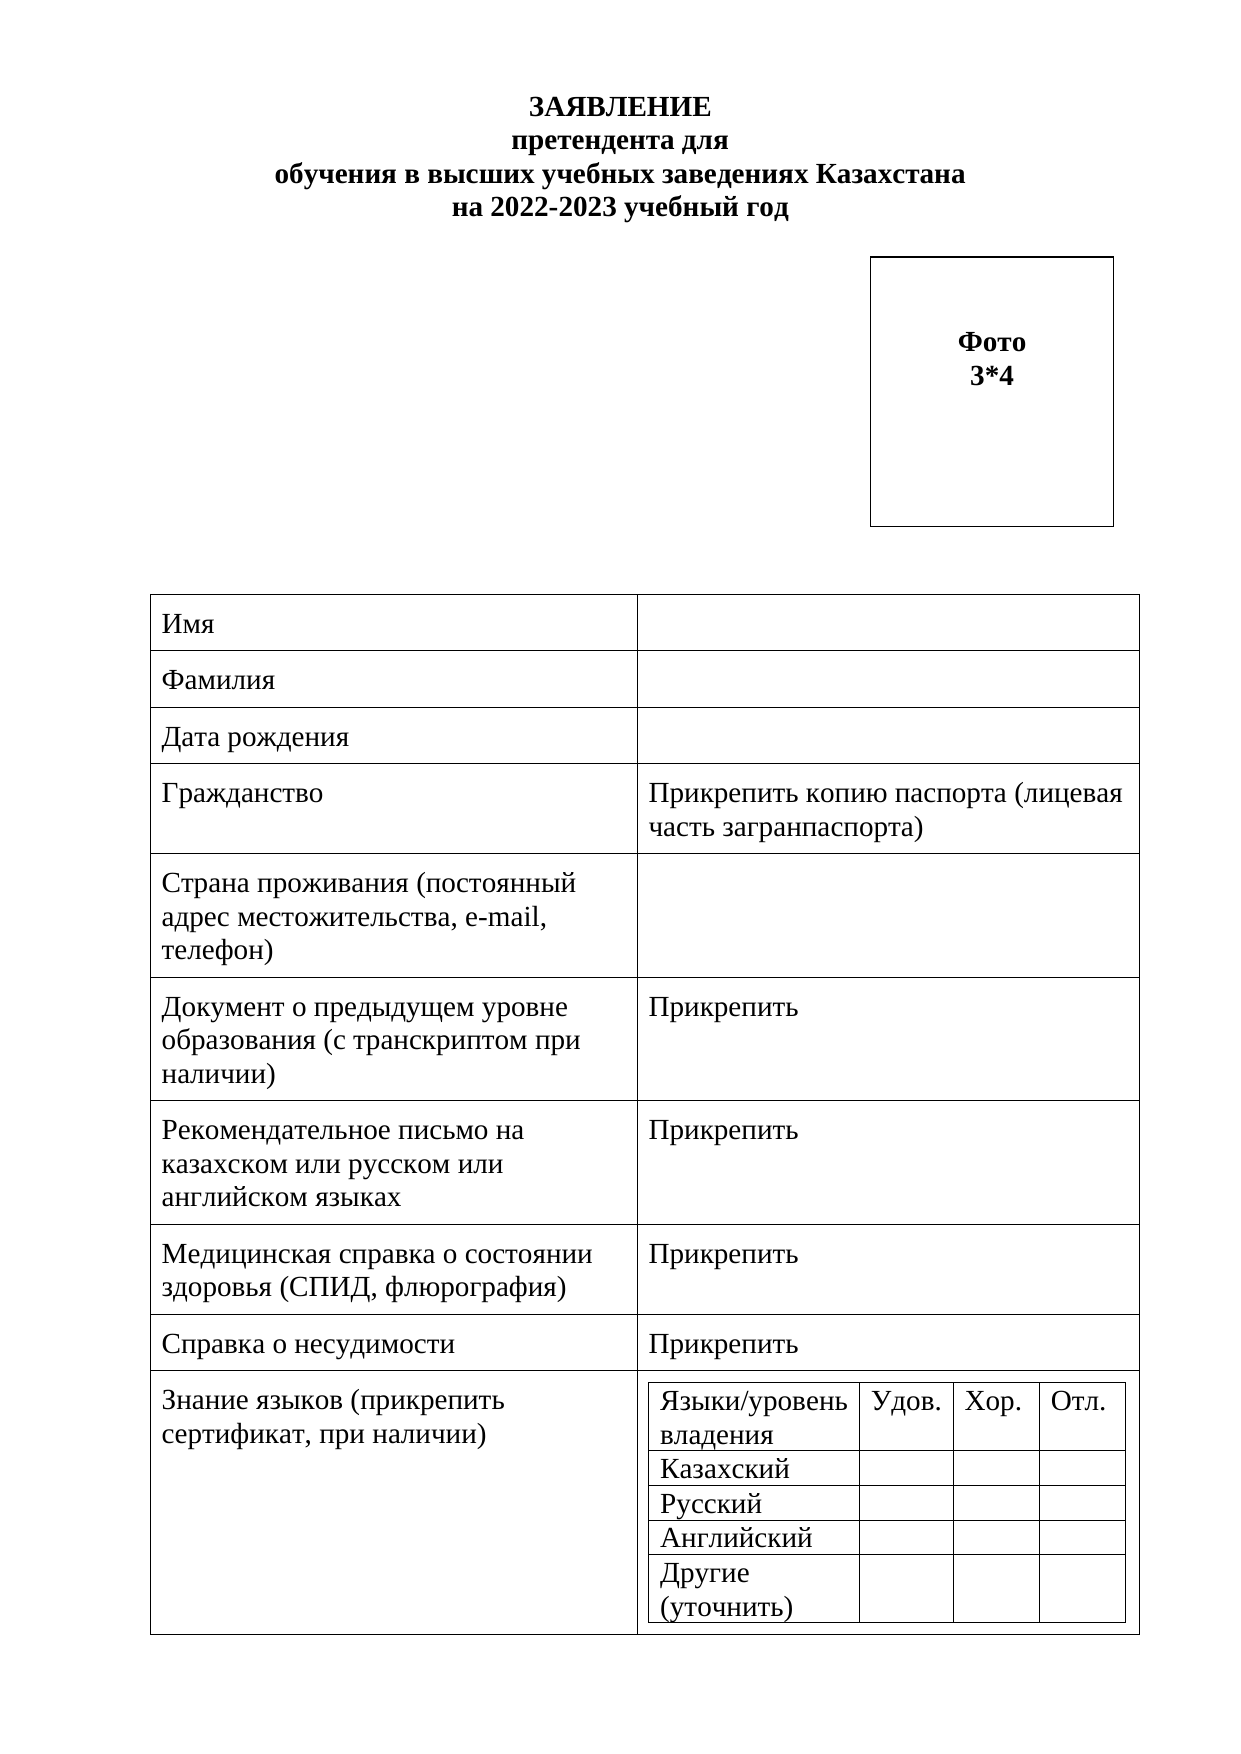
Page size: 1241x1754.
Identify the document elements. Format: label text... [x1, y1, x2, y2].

table_cell Прикрепить [638, 1101, 1139, 1224]
table_cell Прикрепить копию паспорта (лицевая часть загранпаспорта) [638, 764, 1139, 853]
table_cell Справка о несудимости [151, 1315, 637, 1370]
text обучения в высших учебных заведениях Казахстана [150, 156, 1090, 189]
table_cell [638, 854, 1139, 977]
table_cell Документ о предыдущем уровне образования (с транскриптом при наличии) [151, 978, 637, 1100]
table_cell Рекомендательное письмо на казахском или русском или английском языках [151, 1101, 637, 1224]
table_cell Фамилия [151, 651, 637, 707]
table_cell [151, 1371, 637, 1634]
table_header [638, 595, 1139, 650]
table_cell Страна проживания (постоянный адрес местожительства, e-mail, телефон) [151, 854, 637, 977]
table_cell Прикрепить [638, 1225, 1139, 1314]
table_header Имя [151, 595, 637, 650]
text на 2022-2023 учебный год [150, 189, 1090, 223]
table_cell Медицинская справка о состоянии здоровья (СПИД, флюрография) [151, 1225, 637, 1314]
table_cell Гражданство [151, 764, 637, 853]
table_cell Прикрепить [638, 978, 1139, 1100]
table_cell [638, 708, 1139, 763]
text претендента для [150, 122, 1090, 156]
table_cell Дата рождения [151, 708, 637, 763]
text ЗАЯВЛЕНИЕ [150, 89, 1090, 122]
table_cell [638, 1371, 1139, 1634]
table_header Фото 3*4 [871, 258, 1113, 526]
table_cell Прикрепить [638, 1315, 1139, 1370]
table_cell [638, 651, 1139, 707]
